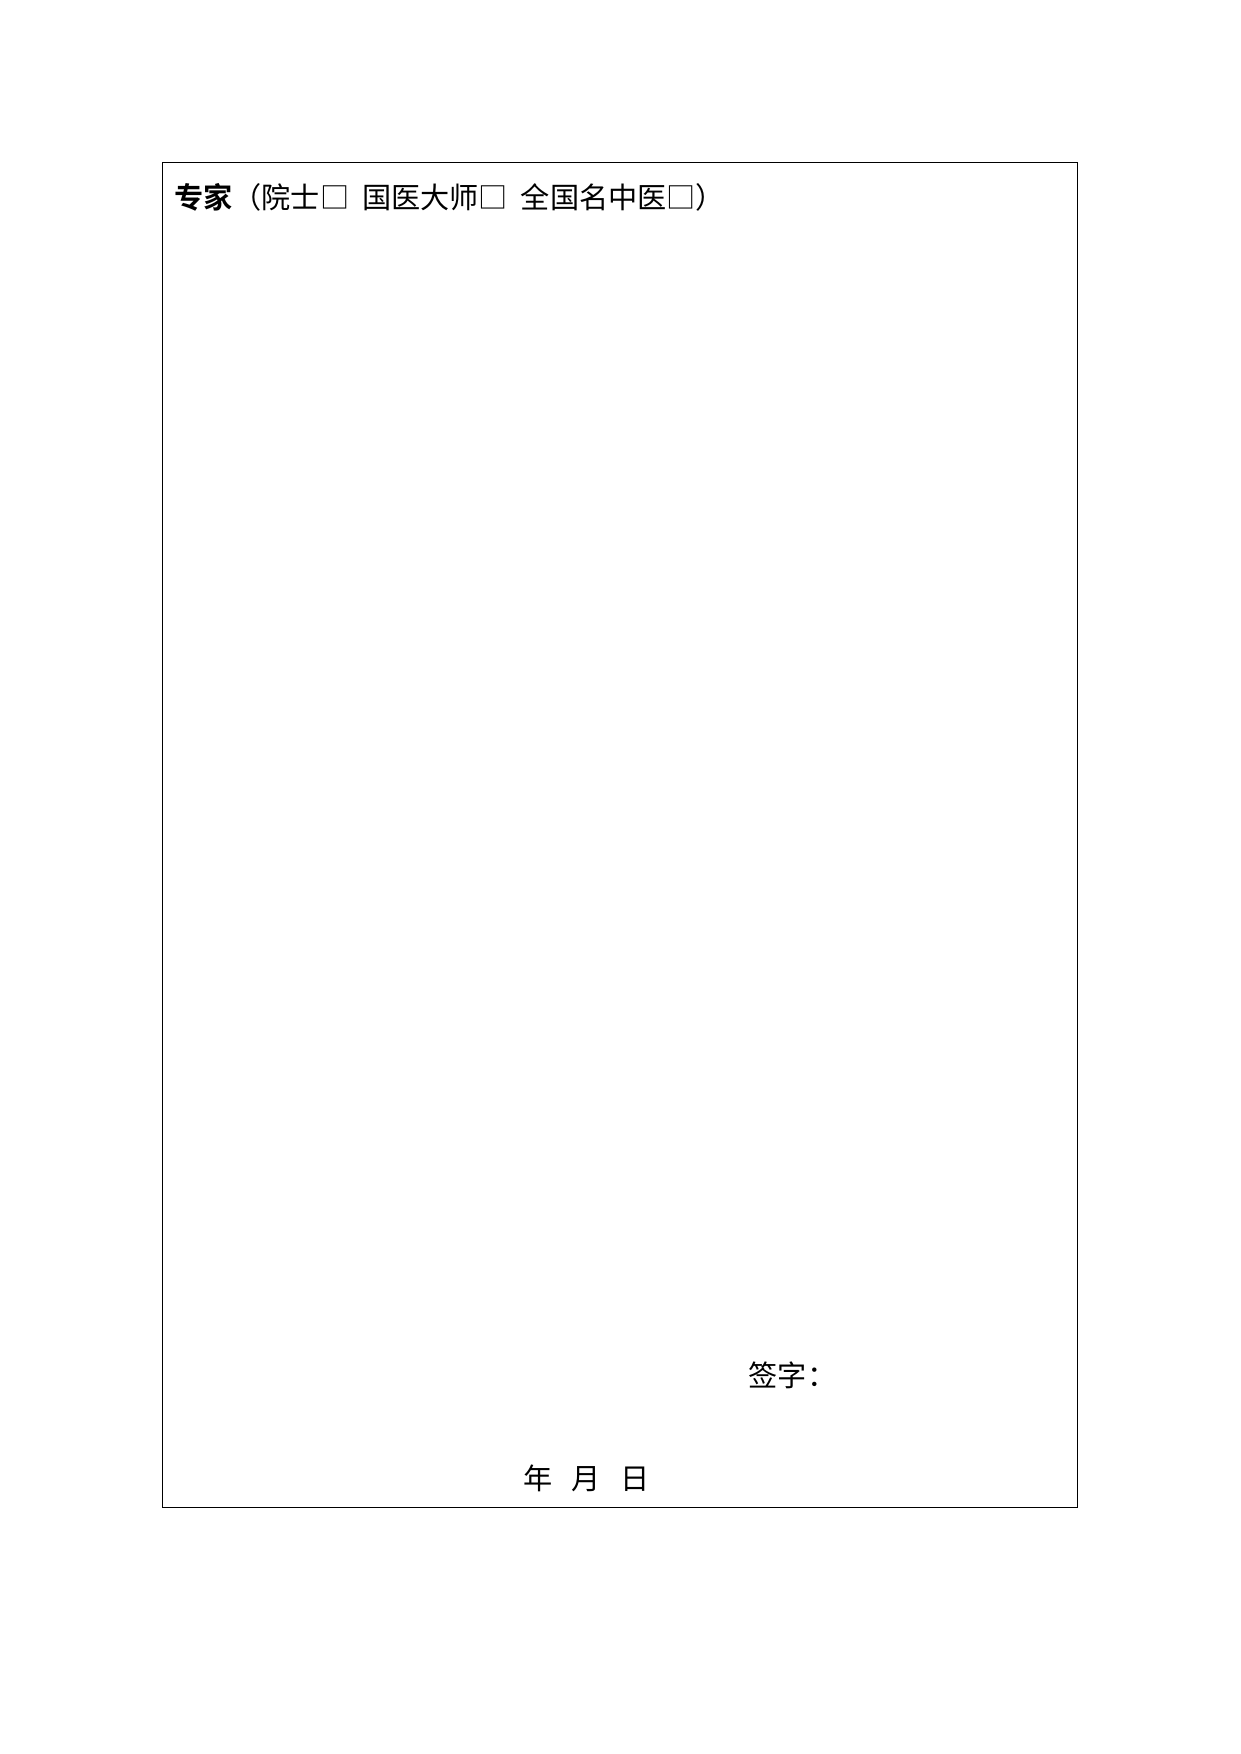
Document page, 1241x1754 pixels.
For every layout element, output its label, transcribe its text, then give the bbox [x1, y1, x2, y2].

table_cell 专家（院士□ 国医大师□ 全国名中医□） 签字： 年 月 日 [163, 163, 1077, 1507]
